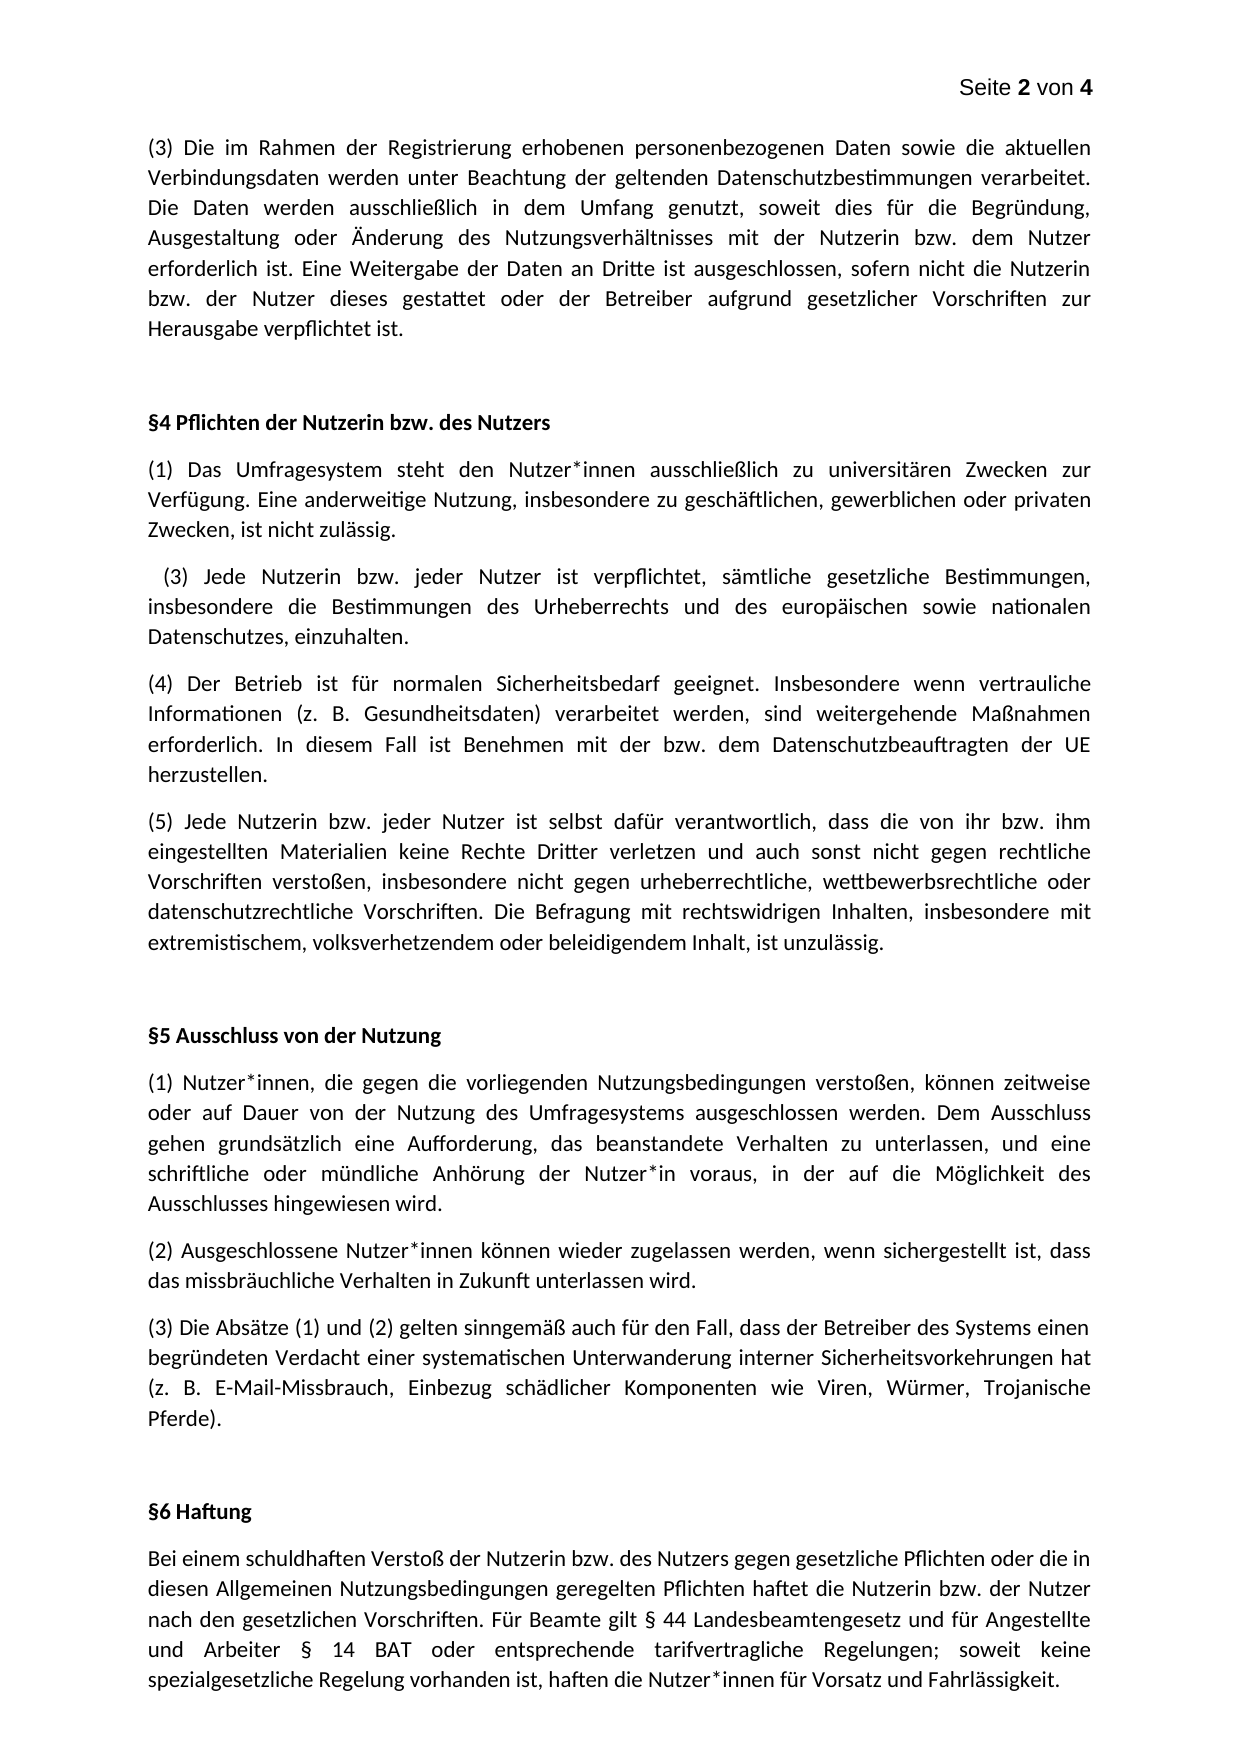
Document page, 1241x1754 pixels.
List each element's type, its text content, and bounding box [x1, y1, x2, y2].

text (3) Die Absätze (1) und (2) gelten sinngemäß auch für den Fall, dass der Betreiber des Systems einen begründeten Verdacht einer systematischen Unterwanderung interner Sicherheitsvorkehrungen hat (z. B. E-Mail-Missbrauch, Einbezug schädlicher Komponenten wie Viren, Würmer, Trojanische Pferde). [148, 1313, 1093, 1432]
text (1) Nutzer*innen, die gegen die vorliegenden Nutzungsbedingungen verstoßen, können zeitweise oder auf Dauer von der Nutzung des Umfragesystems ausgeschlossen werden. Dem Ausschluss gehen grundsätzlich eine Aufforderung, das beanstandete Verhalten zu unterlassen, und eine schriftliche oder mündliche Anhörung der Nutzer*in voraus, in der auf die Möglichkeit des Ausschlusses hingewiesen wird. [148, 1068, 1093, 1217]
text §5 Ausschluss von der Nutzung [148, 1021, 1093, 1049]
text (5) Jede Nutzerin bzw. jeder Nutzer ist selbst dafür verantwortlich, dass die von ihr bzw. ihm eingestellten Materialien keine Rechte Dritter verletzen und auch sonst nicht gegen rechtliche Vorschriften verstoßen, insbesondere nicht gegen urheberrechtliche, wettbewerbsrechtliche oder datenschutzrechtliche Vorschriften. Die Befragung mit rechtswidrigen Inhalten, insbesondere mit extremistischem, volksverhetzendem oder beleidigendem Inhalt, ist unzulässig. [148, 807, 1093, 956]
text (4) Der Betrieb ist für normalen Sicherheitsbedarf geeignet. Insbesondere wenn vertrauliche Informationen (z. B. Gesundheitsdaten) verarbeitet werden, sind weitergehende Maßnahmen erforderlich. In diesem Fall ist Benehmen mit der bzw. dem Datenschutzbeauftragten der UE herzustellen. [148, 669, 1093, 788]
text (1) Das Umfragesystem steht den Nutzer*innen ausschließlich zu universitären Zwecken zur Verfügung. Eine anderweitige Nutzung, insbesondere zu geschäftlichen, gewerblichen oder privaten Zwecken, ist nicht zulässig. [148, 455, 1093, 543]
text §6 Haftung [148, 1497, 1093, 1526]
text (2) Ausgeschlossene Nutzer*innen können wieder zugelassen werden, wenn sichergestellt ist, dass das missbräuchliche Verhalten in Zukunft unterlassen wird. [148, 1236, 1093, 1294]
text (3) Die im Rahmen der Registrierung erhobenen personenbezogenen Daten sowie die aktuellen Verbindungsdaten werden unter Beachtung der geltenden Datenschutzbestimmungen verarbeitet. Die Daten werden ausschließlich in dem Umfang genutzt, soweit dies für die Begründung, Ausgestaltung oder Änderung des Nutzungsverhältnisses mit der Nutzerin bzw. dem Nutzer erforderlich ist. Eine Weitergabe der Daten an Dritte ist ausgeschlossen, sofern nicht die Nutzerin bzw. der Nutzer dieses gestattet oder der Betreiber aufgrund gesetzlicher Vorschriften zur Herausgabe verpflichtet ist. [148, 133, 1093, 342]
text (3) Jede Nutzerin bzw. jeder Nutzer ist verpflichtet, sämtliche gesetzliche Bestimmungen, insbesondere die Bestimmungen des Urheberrechts und des europäischen sowie nationalen Datenschutzes, einzuhalten. [148, 562, 1093, 651]
text §4 Pflichten der Nutzerin bzw. des Nutzers [148, 408, 1093, 436]
text Bei einem schuldhaften Verstoß der Nutzerin bzw. des Nutzers gegen gesetzliche Pflichten oder die in diesen Allgemeinen Nutzungsbedingungen geregelten Pflichten haftet die Nutzerin bzw. der Nutzer nach den gesetzlichen Vorschriften. Für Beamte gilt § 44 Landesbeamtengesetz und für Angestellte und Arbeiter § 14 BAT oder entsprechende tarifvertragliche Regelungen; soweit keine spezialgesetzliche Regelung vorhanden ist, haften die Nutzer*innen für Vorsatz und Fahrlässigkeit. [148, 1544, 1093, 1693]
